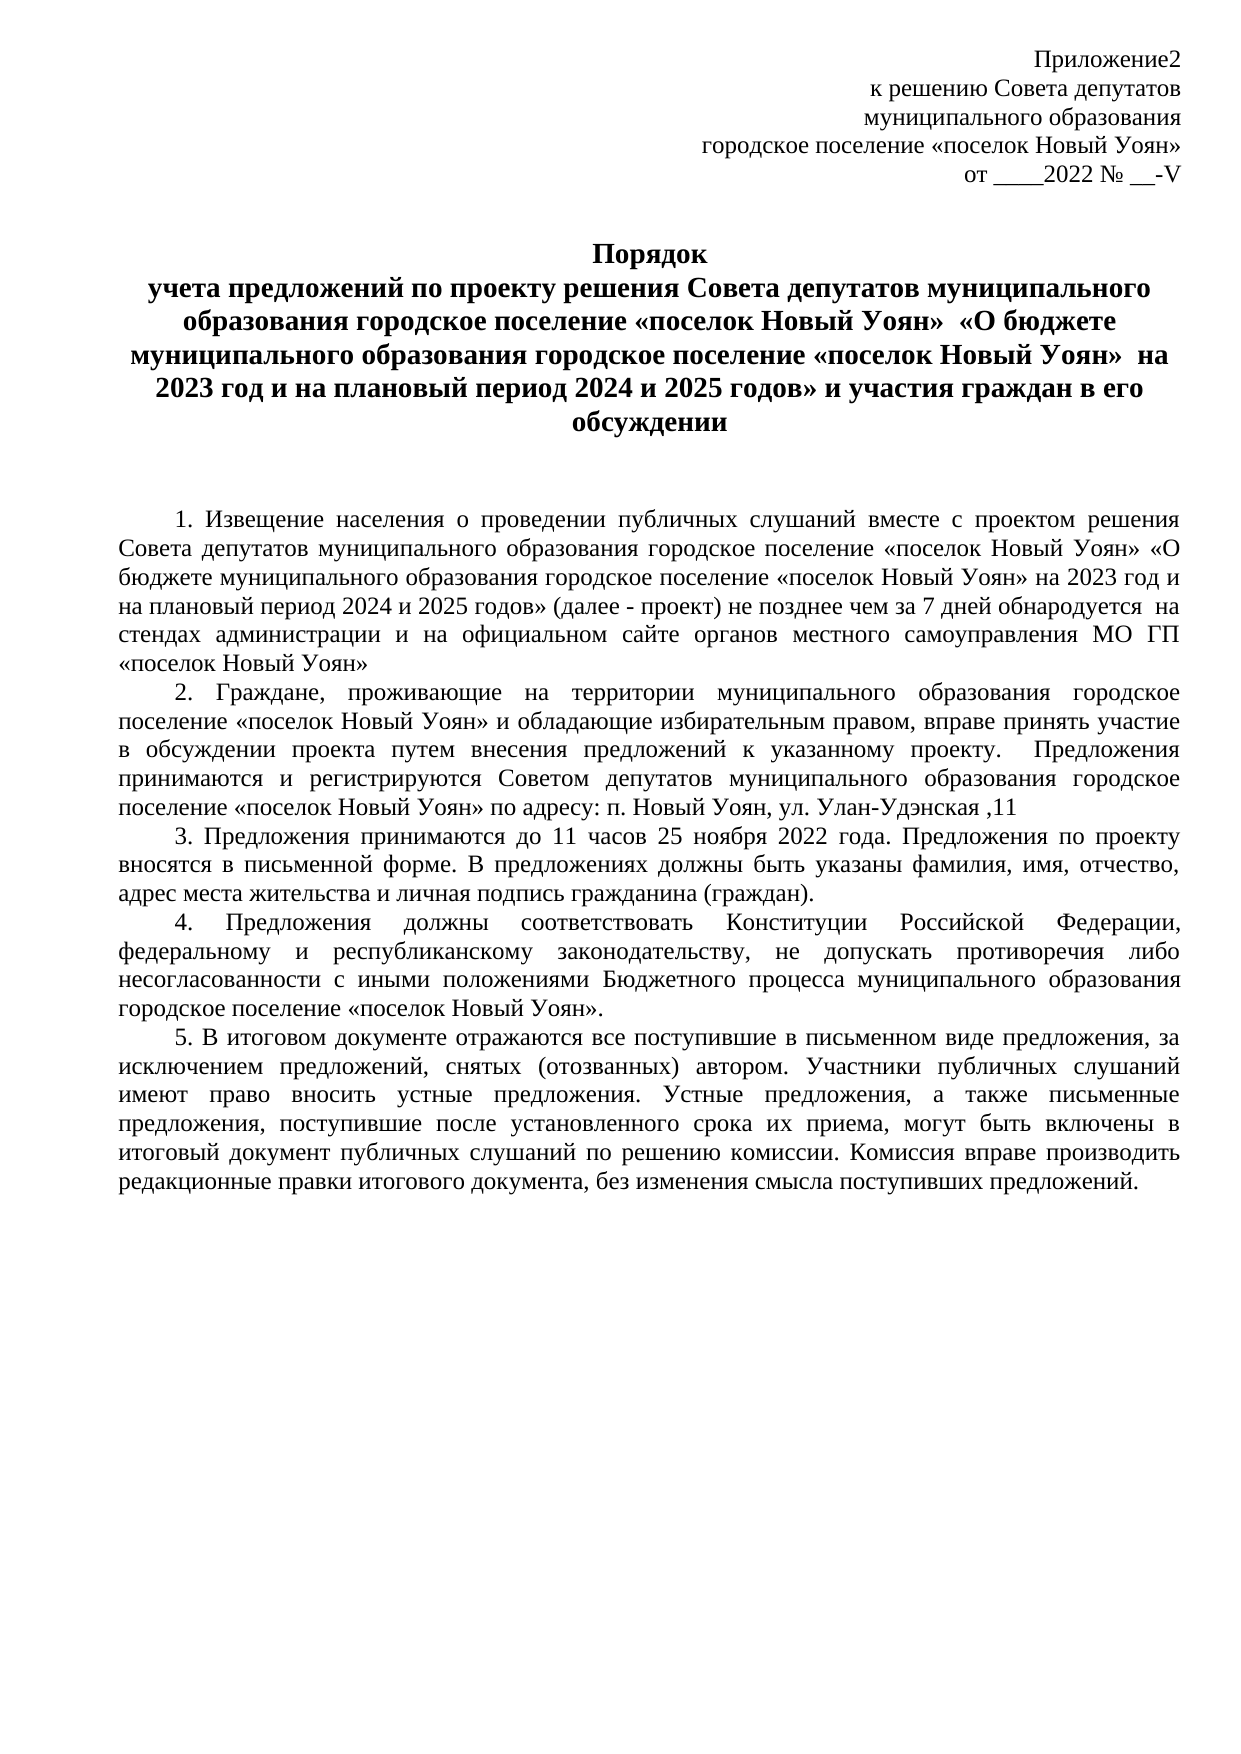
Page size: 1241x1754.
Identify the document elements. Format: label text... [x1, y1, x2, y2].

text 4. Предложения должны соответствовать Конституции Российской Федерации, федеральному и республиканскому законодательству, не допускать противоречия либо несогласованности с иными положениями Бюджетного процесса муниципального образования городское поселение «поселок Новый Уоян». [118, 907, 1181, 1022]
text от ____2022 № __-V [118, 159, 1181, 188]
text 1. Извещение населения о проведении публичных слушаний вместе с проектом решения Совета депутатов муниципального образования городское поселение «поселок Новый Уоян» «О бюджете муниципального образования городское поселение «поселок Новый Уоян» на 2023 год и на плановый период 2024 и 2025 годов» (далее - проект) не позднее чем за 7 дней обнародуется на стендах администрации и на официальном сайте органов местного самоуправления МО ГП «поселок Новый Уоян» [118, 504, 1181, 677]
title учета предложений по проекту решения Совета депутатов муниципального образования городское поселение «поселок Новый Уоян» «О бюджете муниципального образования городское поселение «поселок Новый Уоян» на 2023 год и на плановый период 2024 и 2025 годов» и участия граждан в его обсуждении [118, 270, 1181, 437]
title Порядок [118, 236, 1181, 270]
text муниципального образования [118, 102, 1181, 131]
text 3. Предложения принимаются до 11 часов 25 ноября 2022 года. Предложения по проекту вносятся в письменной форме. В предложениях должны быть указаны фамилия, имя, отчество, адрес места жительства и личная подпись гражданина (граждан). [118, 821, 1181, 907]
text 2. Граждане, проживающие на территории муниципального образования городское поселение «поселок Новый Уоян» и обладающие избирательным правом, вправе принять участие в обсуждении проекта путем внесения предложений к указанному проекту. Предложения принимаются и регистрируются Советом депутатов муниципального образования городское поселение «поселок Новый Уоян» по адресу: п. Новый Уоян, ул. Улан-Удэнская ,11 [118, 677, 1181, 821]
text Приложение2 [118, 44, 1181, 73]
text городское поселение «поселок Новый Уоян» [118, 131, 1181, 159]
text к решению Совета депутатов [118, 73, 1181, 102]
text 5. В итоговом документе отражаются все поступившие в письменном виде предложения, за исключением предложений, снятых (отозванных) автором. Участники публичных слушаний имеют право вносить устные предложения. Устные предложения, а также письменные предложения, поступившие после установленного срока их приема, могут быть включены в итоговый документ публичных слушаний по решению комиссии. Комиссия вправе производить редакционные правки итогового документа, без изменения смысла поступивших предложений. [118, 1022, 1181, 1194]
